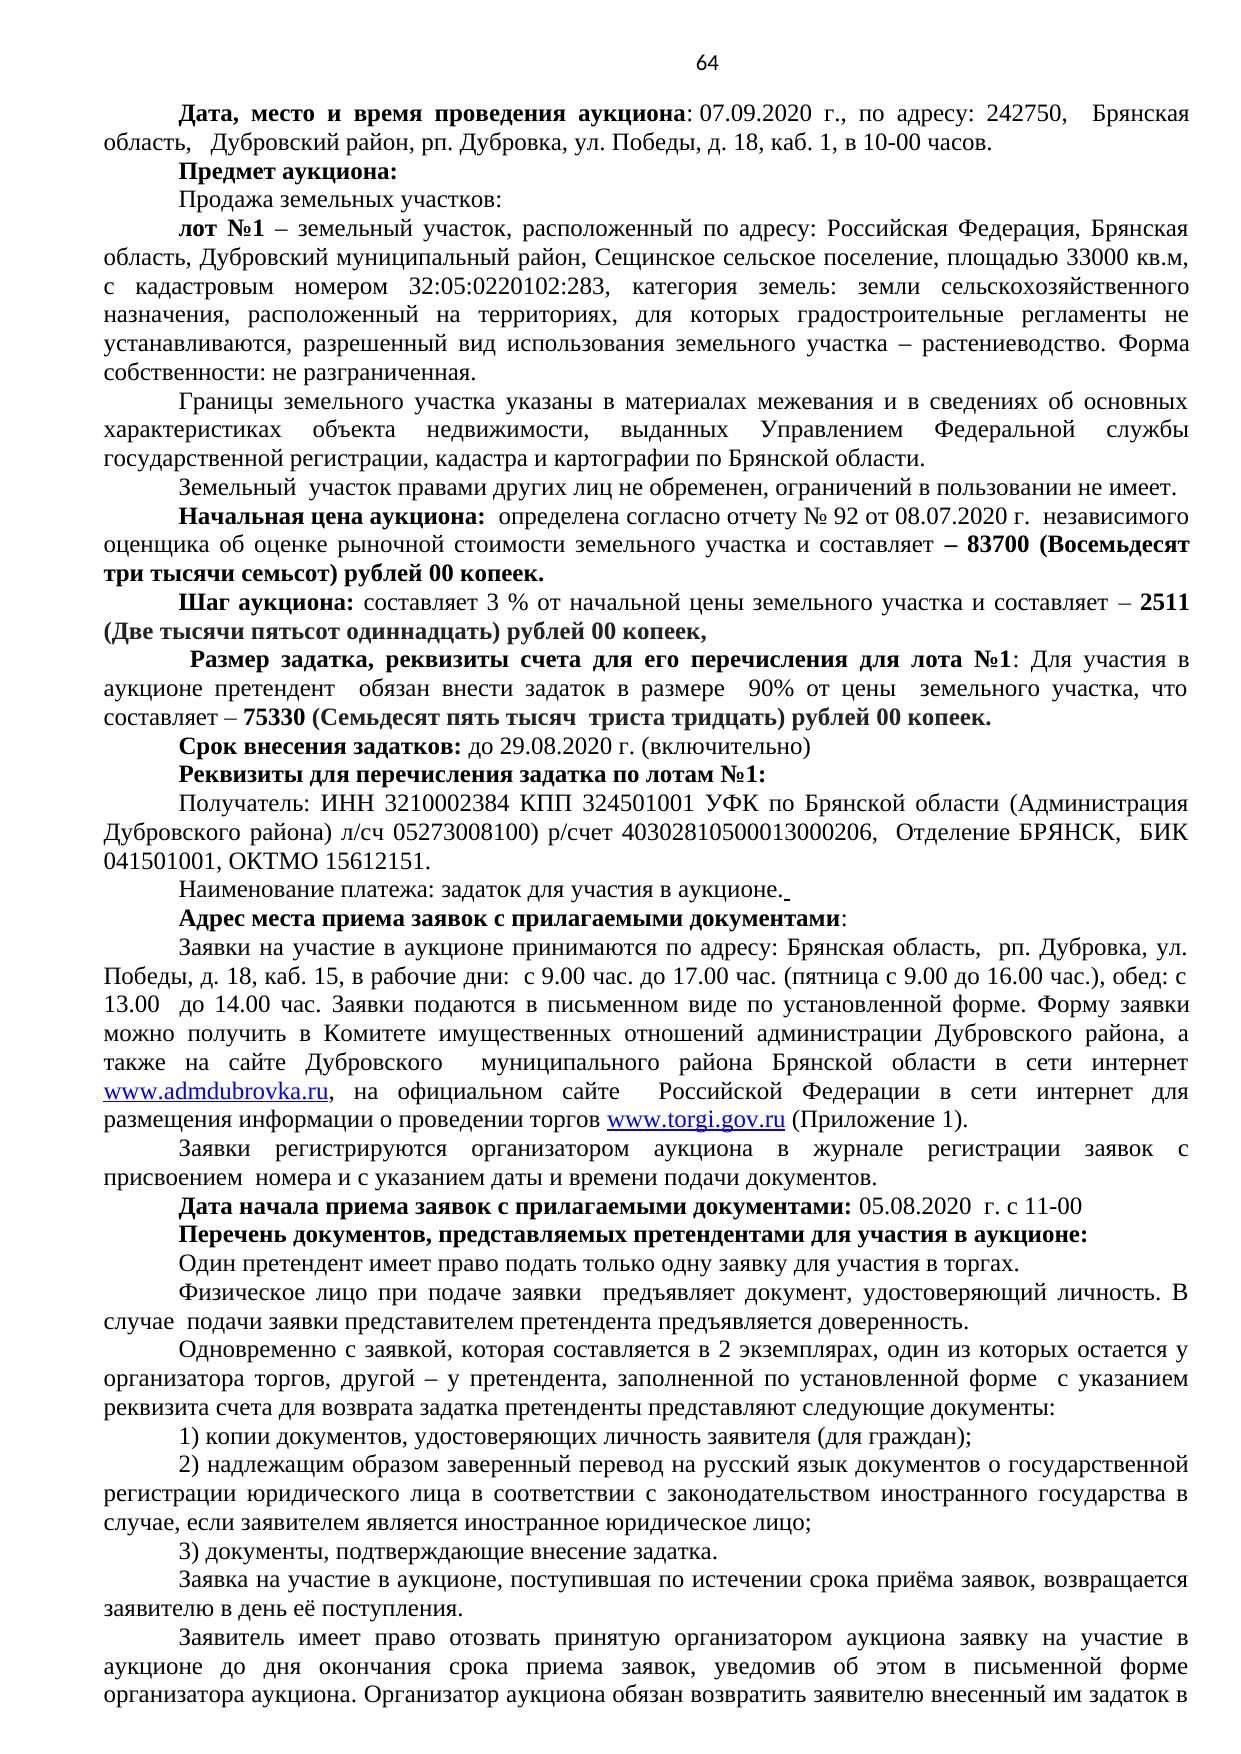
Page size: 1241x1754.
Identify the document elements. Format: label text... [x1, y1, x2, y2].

text лот №1 – земельный участок, расположенный по адресу: Российская Федерация, Брянская область, Дубровский муниципальный район, Сещинское сельское поселение, площадью 33000 кв.м, с кадастровым номером 32:05:0220102:283, категория земель: земли сельскохозяйственного назначения, расположенный на территориях, для которых градостроительные регламенты не устанавливаются, разрешенный вид использования земельного участка – растениеводство. Форма собственности: не разграниченная. [103, 213, 1190, 386]
text Дата начала приема заявок с прилагаемыми документами: 05.08.2020 г. с 11-00 [103, 1191, 1190, 1219]
text Наименование платежа: задаток для участия в аукционе. [103, 874, 1190, 903]
text Получатель: ИНН 3210002384 КПП 324501001 УФК по Брянской области (Администрация Дубровского района) л/сч 05273008100) р/счет 40302810500013000206, Отделение БРЯНСК, БИК 041501001, ОКТМО 15612151. [103, 788, 1190, 874]
text Перечень документов, представляемых претендентами для участия в аукционе: [103, 1219, 1190, 1248]
text 3) документы, подтверждающие внесение задатка. [103, 1536, 1190, 1564]
text Заявки на участие в аукционе принимаются по адресу: Брянская область, рп. Дубровка, ул. Победы, д. 18, каб. 15, в рабочие дни: с 9.00 час. до 17.00 час. (пятница с 9.00 до 16.00 час.), обед: с 13.00 до 14.00 час. Заявки подаются в письменном виде по установленной форме. Форму заявки можно получить в Комитете имущественных отношений администрации Дубровского района, а также на сайте Дубровского муниципального района Брянской области в сети интернет www.admdubrovka.ru, на официальном сайте Российской Федерации в сети интернет для размещения информации о проведении торгов www.torgi.gov.ru (Приложение 1). [103, 932, 1190, 1133]
text Размер задатка, реквизиты счета для его перечисления для лота №1: Для участия в аукционе претендент обязан внести задаток в размере 90% от цены земельного участка, что составляет – 75330 (Семьдесят пять тысяч триста тридцать) рублей 00 копеек. [103, 644, 1190, 731]
text Одновременно с заявкой, которая составляется в 2 экземплярах, один из которых остается у организатора торгов, другой – у претендента, заполненной по установленной форме с указанием реквизита счета для возврата задатка претенденты представляют следующие документы: [103, 1334, 1190, 1421]
text Заявки регистрируются организатором аукциона в журнале регистрации заявок с присвоением номера и с указанием даты и времени подачи документов. [103, 1133, 1190, 1191]
text Земельный участок правами других лиц не обременен, ограничений в пользовании не имеет. [103, 472, 1190, 501]
text Один претендент имеет право подать только одну заявку для участия в торгах. [103, 1248, 1190, 1277]
text 2) надлежащим образом заверенный перевод на русский язык документов о государственной регистрации юридического лица в соответствии с законодательством иностранного государства в случае, если заявителем является иностранное юридическое лицо; [103, 1449, 1190, 1536]
text Границы земельного участка указаны в материалах межевания и в сведениях об основных характеристиках объекта недвижимости, выданных Управлением Федеральной службы государственной регистрации, кадастра и картографии по Брянской области. [103, 386, 1190, 472]
text Заявка на участие в аукционе, поступившая по истечении срока приёма заявок, возвращается заявителю в день её поступления. [103, 1564, 1190, 1622]
text 1) копии документов, удостоверяющих личность заявителя (для граждан); [103, 1421, 1190, 1449]
text Физическое лицо при подаче заявки предъявляет документ, удостоверяющий личность. В случае подачи заявки представителем претендента предъявляется доверенность. [103, 1277, 1190, 1334]
text Шаг аукциона: составляет 3 % от начальной цены земельного участка и составляет – 2511 (Две тысячи пятьсот одиннадцать) рублей 00 копеек, [103, 587, 1190, 644]
text Предмет аукциона: [103, 156, 1190, 184]
text Срок внесения задатков: до 29.08.2020 г. (включительно) [103, 731, 1190, 759]
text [103, 1622, 1190, 1708]
text Дата, место и время проведения аукциона: 07.09.2020 г., по адресу: 242750, Брянская область, Дубровский район, рп. Дубровка, ул. Победы, д. 18, каб. 1, в 10-00 часов. [103, 98, 1190, 156]
text Адрес места приема заявок с прилагаемыми документами: [103, 903, 1190, 932]
text Начальная цена аукциона: определена согласно отчету № 92 от 08.07.2020 г. независимого оценщика об оценке рыночной стоимости земельного участка и составляет – 83700 (Восемьдесят три тысячи семьсот) рублей 00 копеек. [103, 501, 1190, 587]
text Продажа земельных участков: [103, 184, 1190, 213]
text Реквизиты для перечисления задатка по лотам №1: [103, 759, 1190, 788]
